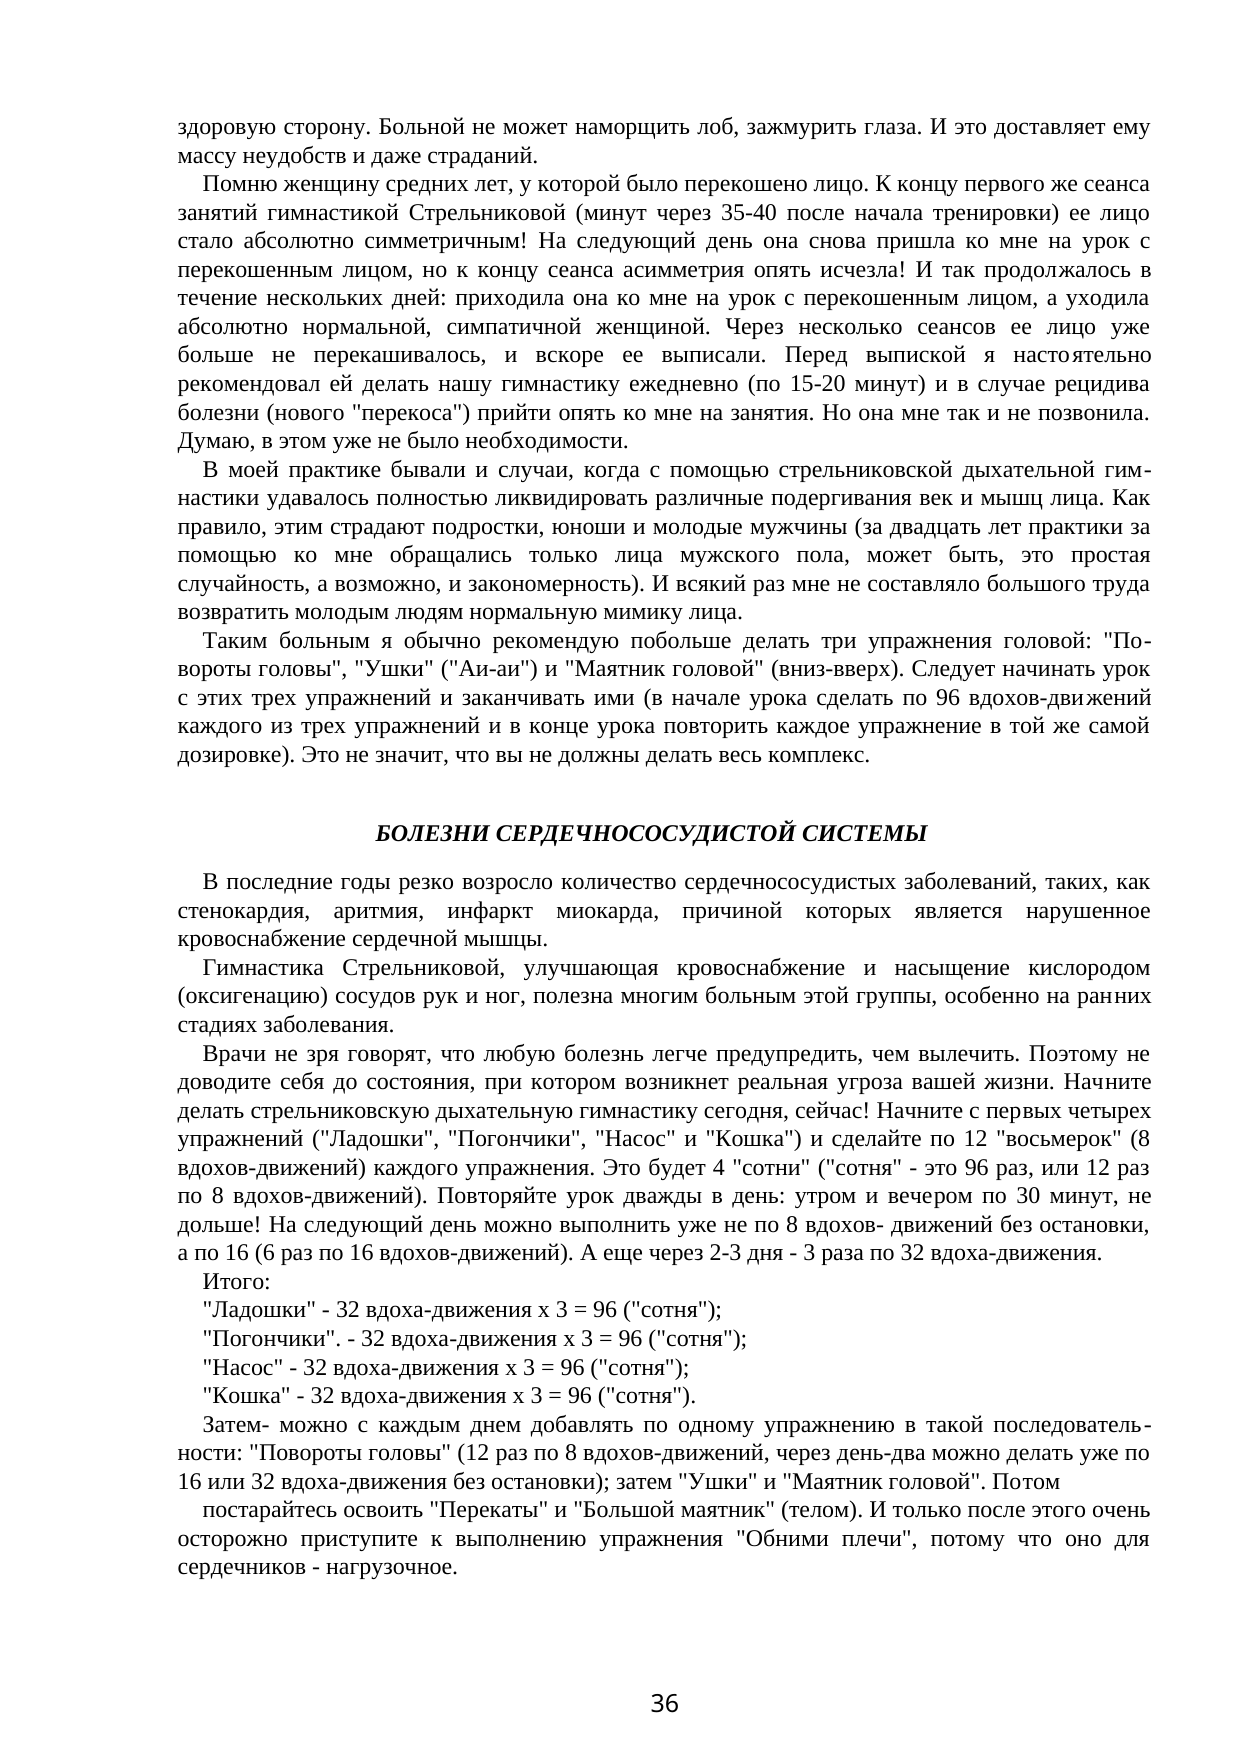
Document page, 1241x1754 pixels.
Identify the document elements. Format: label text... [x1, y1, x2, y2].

text "Погончики". - 32 вдоха-движения х 3 = 96 ("сотня"); [177, 1324, 1154, 1352]
text Затем- можно с каждым днем добавлять по одному упражнению в такой последовательности: "Повороты головы" (12 раз по 8 вдохов-движений, через день-два можно делать уже по 16 или 32 вдоха-движения без остановки); затем "Ушки" и "Маятник головой". Потом [177, 1409, 1152, 1495]
text Итого: [177, 1267, 1154, 1295]
text "Кошка" - 32 вдоха-движения х 3 = 96 ("сотня"). [177, 1381, 1154, 1409]
text Помню женщину средних лет, у которой было перекошено лицо. К концу первого же сеанса занятий гимнастикой Стрельниковой (минут через 35-40 после начала тренировки) ее лицо стало абсолютно симметричным! На следующий день она снова пришла ко мне на урок с перекошенным лицом, но к концу сеанса асимметрия опять исчезла! И так продолжалось в течение нескольких дней: приходила она ко мне на урок с перекошенным лицом, а уходила абсолютно нормальной, симпатичной женщиной. Через несколько сеансов ее лицо уже больше не перекашивалось, и вскоре ее выписали. Перед выпиской я настоятельно рекомендовал ей делать нашу гимнастику ежедневно (по 15-20 минут) и в случае рецидива болезни (нового "перекоса") прийти опять ко мне на занятия. Но она мне так и не позвонила. Думаю, в этом уже не было необходимости. [177, 169, 1152, 454]
text БОЛЕЗНИ СЕРДЕЧНОСОСУДИСТОЙ СИСТЕМЫ [375, 822, 1154, 846]
text Гимнастика Стрельниковой, улучшающая кровоснабжение и насыщение кислородом (оксигенацию) сосудов рук и ног, полезна многим больным этой группы, особенно на ранних стадиях заболевания. [177, 953, 1152, 1038]
text "Насос" - 32 вдоха-движения х 3 = 96 ("сотня"); [177, 1352, 1154, 1381]
text Врачи не зря говорят, что любую болезнь легче предупредить, чем вылечить. Поэтому не доводите себя до состояния, при котором возникнет реальная угроза вашей жизни. Начните делать стрельниковскую дыхательную гимнастику сегодня, сейчас! Начните с первых четырех упражнений ("Ладошки", "Погончики", "Насос" и "Кошка") и сделайте по 12 "восьмерок" (8 вдохов-движений) каждого упражнения. Это будет 4 "сотни" ("сотня" - это 96 раз, или 12 раз по 8 вдохов-движений). Повторяйте урок дважды в день: утром и вечером по 30 минут, не дольше! На следующий день можно выполнить уже не по 8 вдохов- движений без остановки, а по 16 (6 раз по 16 вдохов-движений). А еще через 2-3 дня - 3 раза по 32 вдоха-движения. [177, 1038, 1152, 1267]
text постарайтесь освоить "Перекаты" и "Большой маятник" (телом). И только после этого очень осторожно приступите к выполнению упражнения "Обними плечи", потому что оно для сердечников - нагрузочное. [177, 1495, 1152, 1581]
text В моей практике бывали и случаи, когда с помощью стрельниковской дыхательной гимнастики удавалось полностью ликвидировать различные подергивания век и мышц лица. Как правило, этим страдают подростки, юноши и молодые мужчины (за двадцать лет практики за помощью ко мне обращались только лица мужского пола, может быть, это простая случайность, а возможно, и закономерность). И всякий раз мне не составляло большого труда возвратить молодым людям нормальную мимику лица. [177, 454, 1152, 626]
text Таким больным я обычно рекомендую побольше делать три упражнения головой: "Повороты головы", "Ушки" ("Аи-аи") и "Маятник головой" (вниз-вверх). Следует начинать урок с этих трех упражнений и заканчивать ими (в начале урока сделать по 96 вдохов-движений каждого из трех упражнений и в конце урока повторить каждое упражнение в той же самой дозировке). Это не значит, что вы не должны делать весь комплекс. [177, 626, 1152, 768]
text В последние годы резко возросло количество сердечнососудистых заболеваний, таких, как стенокардия, аритмия, инфаркт миокарда, причиной которых является нарушенное кровоснабжение сердечной мышцы. [177, 867, 1152, 953]
text "Ладошки" - 32 вдоха-движения х 3 = 96 ("сотня"); [177, 1295, 1154, 1324]
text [177, 112, 1152, 169]
